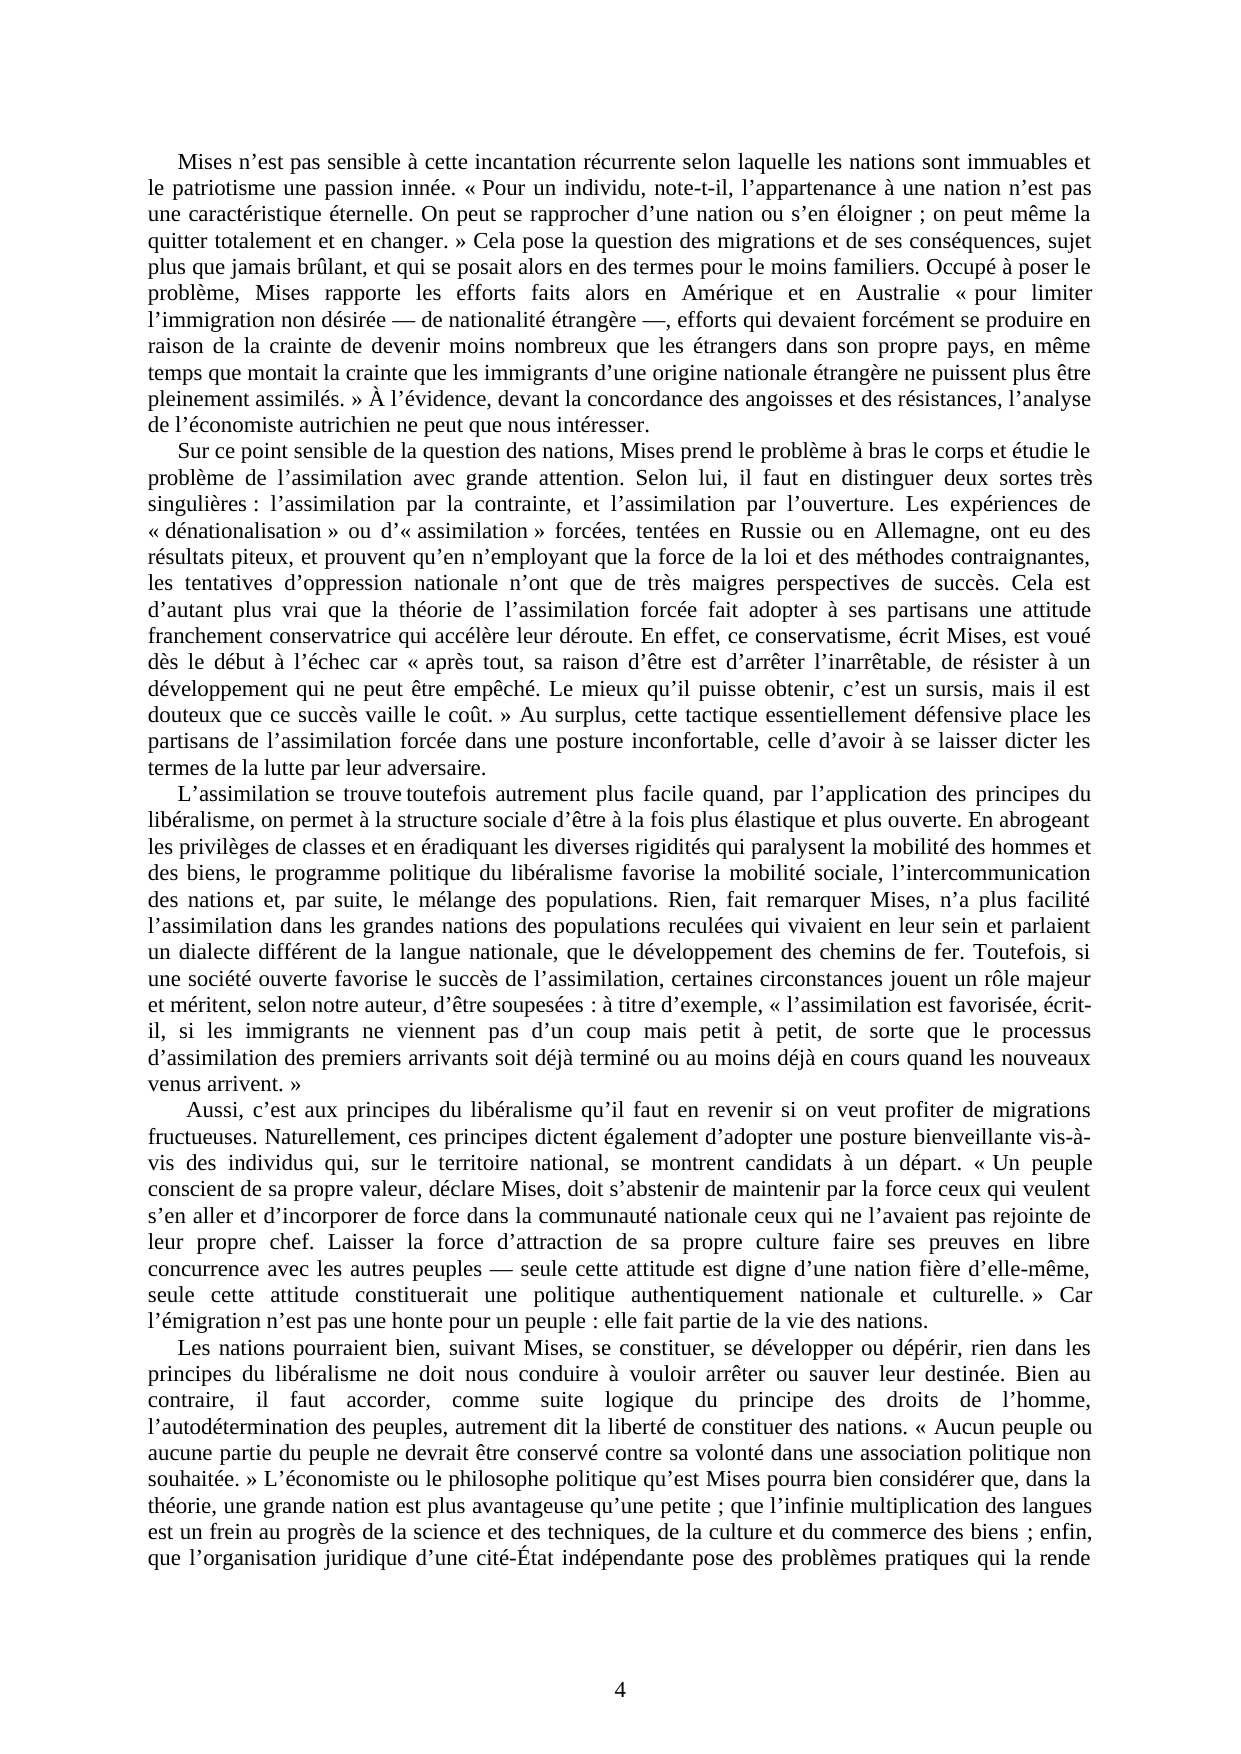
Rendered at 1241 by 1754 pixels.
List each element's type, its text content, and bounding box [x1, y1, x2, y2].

text Sur ce point sensible de la question des nations, Mises prend le problème à bras le corps et étudie le problème de l’assimilation avec grande attention. Selon lui, il faut en distinguer deux sortes très singulières : l’assimilation par la contrainte, et l’assimilation par l’ouverture. Les expériences de « dénationalisation » ou d’« assimilation » forcées, tentées en Russie ou en Allemagne, ont eu des résultats piteux, et prouvent qu’en n’employant que la force de la loi et des méthodes contraignantes, les tentatives d’oppression nationale n’ont que de très maigres perspectives de succès. Cela est d’autant plus vrai que la théorie de l’assimilation forcée fait adopter à ses partisans une attitude franchement conservatrice qui accélère leur déroute. En effet, ce conservatisme, écrit Mises, est voué dès le début à l’échec car « après tout, sa raison d’être est d’arrêter l’inarrêtable, de résister à un développement qui ne peut être empêché. Le mieux qu’il puisse obtenir, c’est un sursis, mais il est douteux que ce succès vaille le coût. » Au surplus, cette tactique essentiellement défensive place les partisans de l’assimilation forcée dans une posture inconfortable, celle d’avoir à se laisser dicter les termes de la lutte par leur adversaire. [148, 438, 1092, 780]
text L’assimilation se trouve toutefois autrement plus facile quand, par l’application des principes du libéralisme, on permet à la structure sociale d’être à la fois plus élastique et plus ouverte. En abrogeant les privilèges de classes et en éradiquant les diverses rigidités qui paralysent la mobilité des hommes et des biens, le programme politique du libéralisme favorise la mobilité sociale, l’intercommunication des nations et, par suite, le mélange des populations. Rien, fait remarquer Mises, n’a plus facilité l’assimilation dans les grandes nations des populations reculées qui vivaient en leur sein et parlaient un dialecte différent de la langue nationale, que le développement des chemins de fer. Toutefois, si une société ouverte favorise le succès de l’assimilation, certaines circonstances jouent un rôle majeur et méritent, selon notre auteur, d’être soupesées : à titre d’exemple, « l’assimilation est favorisée, écrit-il, si les immigrants ne viennent pas d’un coup mais petit à petit, de sorte que le processus d’assimilation des premiers arrivants soit déjà terminé ou au moins déjà en cours quand les nouveaux venus arrivent. » [148, 780, 1092, 1096]
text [148, 1334, 1092, 1571]
text Aussi, c’est aux principes du libéralisme qu’il faut en revenir si on veut profiter de migrations fructueuses. Naturellement, ces principes dictent également d’adopter une posture bienveillante vis-à-vis des individus qui, sur le territoire national, se montrent candidats à un départ. « Un peuple conscient de sa propre valeur, déclare Mises, doit s’abstenir de maintenir par la force ceux qui veulent s’en aller et d’incorporer de force dans la communauté nationale ceux qui ne l’avaient pas rejointe de leur propre chef. Laisser la force d’attraction de sa propre culture faire ses preuves en libre concurrence avec les autres peuples — seule cette attitude est digne d’une nation fière d’elle-même, seule cette attitude constituerait une politique authentiquement nationale et culturelle. » Car l’émigration n’est pas une honte pour un peuple : elle fait partie de la vie des nations. [148, 1096, 1092, 1334]
text Mises n’est pas sensible à cette incantation récurrente selon laquelle les nations sont immuables et le patriotisme une passion innée. « Pour un individu, note-t-il, l’appartenance à une nation n’est pas une caractéristique éternelle. On peut se rapprocher d’une nation ou s’en éloigner ; on peut même la quitter totalement et en changer. » Cela pose la question des migrations et de ses conséquences, sujet plus que jamais brûlant, et qui se posait alors en des termes pour le moins familiers. Occupé à poser le problème, Mises rapporte les efforts faits alors en Amérique et en Australie « pour limiter l’immigration non désirée — de nationalité étrangère —, efforts qui devaient forcément se produire en raison de la crainte de devenir moins nombreux que les étrangers dans son propre pays, en même temps que montait la crainte que les immigrants d’une origine nationale étrangère ne puissent plus être pleinement assimilés. » À l’évidence, devant la concordance des angoisses et des résistances, l’analyse de l’économiste autrichien ne peut que nous intéresser. [148, 148, 1092, 438]
